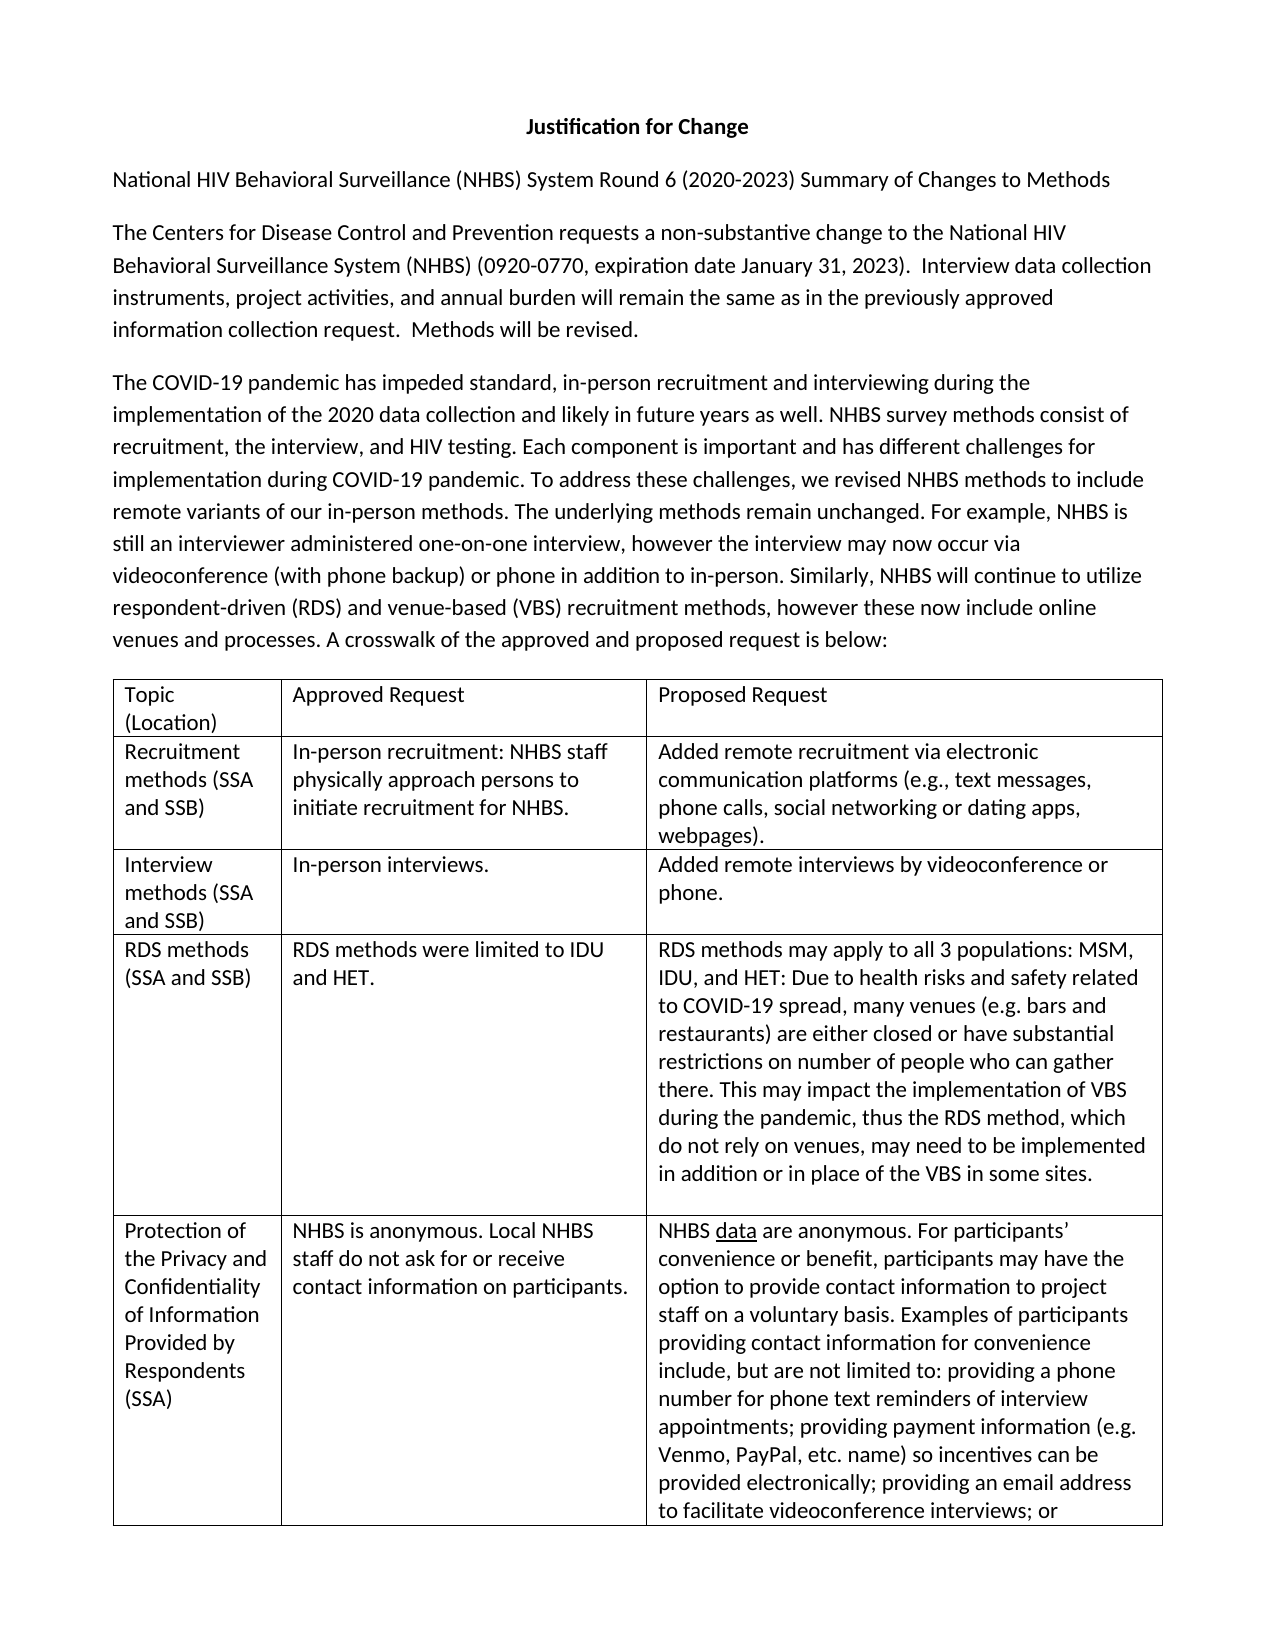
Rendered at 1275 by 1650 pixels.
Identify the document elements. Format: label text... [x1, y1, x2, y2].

table_cell In-person interviews. [282, 850, 646, 934]
table_cell Interview methods (SSA and SSB) [114, 850, 281, 934]
table_cell Recruitment methods (SSA and SSB) [114, 737, 281, 849]
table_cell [647, 1216, 1162, 1524]
table_cell RDS methods (SSA and SSB) [114, 935, 281, 1215]
table_cell RDS methods may apply to all 3 populations: MSM, IDU, and HET: Due to health risks and safety related to COVID-19 spread, many venues (e.g. bars and restaurants) are either closed or have substantial restrictions on number of people who can gather there. This may impact the implementation of VBS during the pandemic, thus the RDS method, which do not rely on venues, may need to be implemented in addition or in place of the VBS in some sites. [647, 935, 1162, 1215]
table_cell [114, 1216, 281, 1524]
table_header Topic (Location) [114, 680, 281, 736]
table_header Proposed Request [647, 680, 1162, 736]
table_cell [282, 1216, 646, 1524]
text National HIV Behavioral Surveillance (NHBS) System Round 6 (2020-2023) Summary of Changes to Methods [112, 166, 1162, 193]
table_cell Added remote interviews by videoconference or phone. [647, 850, 1162, 934]
table_cell Added remote recruitment via electronic communication platforms (e.g., text messages, phone calls, social networking or dating apps, webpages). [647, 737, 1162, 849]
table_header Approved Request [282, 680, 646, 736]
text The COVID-19 pandemic has impeded standard, in-person recruitment and interviewing during the implementation of the 2020 data collection and likely in future years as well. NHBS survey methods consist of recruitment, the interview, and HIV testing. Each component is important and has different challenges for implementation during COVID-19 pandemic. To address these challenges, we revised NHBS methods to include remote variants of our in-person methods. The underlying methods remain unchanged. For example, NHBS is still an interviewer administered one-on-one interview, however the interview may now occur via videoconference (with phone backup) or phone in addition to in-person. Similarly, NHBS will continue to utilize respondent-driven (RDS) and venue-based (VBS) recruitment methods, however these now include online venues and processes. A crosswalk of the approved and proposed request is below: [112, 368, 1162, 654]
text Justification for Change [112, 112, 1162, 141]
table_cell RDS methods were limited to IDU and HET. [282, 935, 646, 1215]
text The Centers for Disease Control and Prevention requests a non-substantive change to the National HIV Behavioral Surveillance System (NHBS) (0920-0770, expiration date January 31, 2023). Interview data collection instruments, project activities, and annual burden will remain the same as in the previously approved information collection request. Methods will be revised. [112, 218, 1162, 343]
table_cell In-person recruitment: NHBS staff physically approach persons to initiate recruitment for NHBS. [282, 737, 646, 849]
